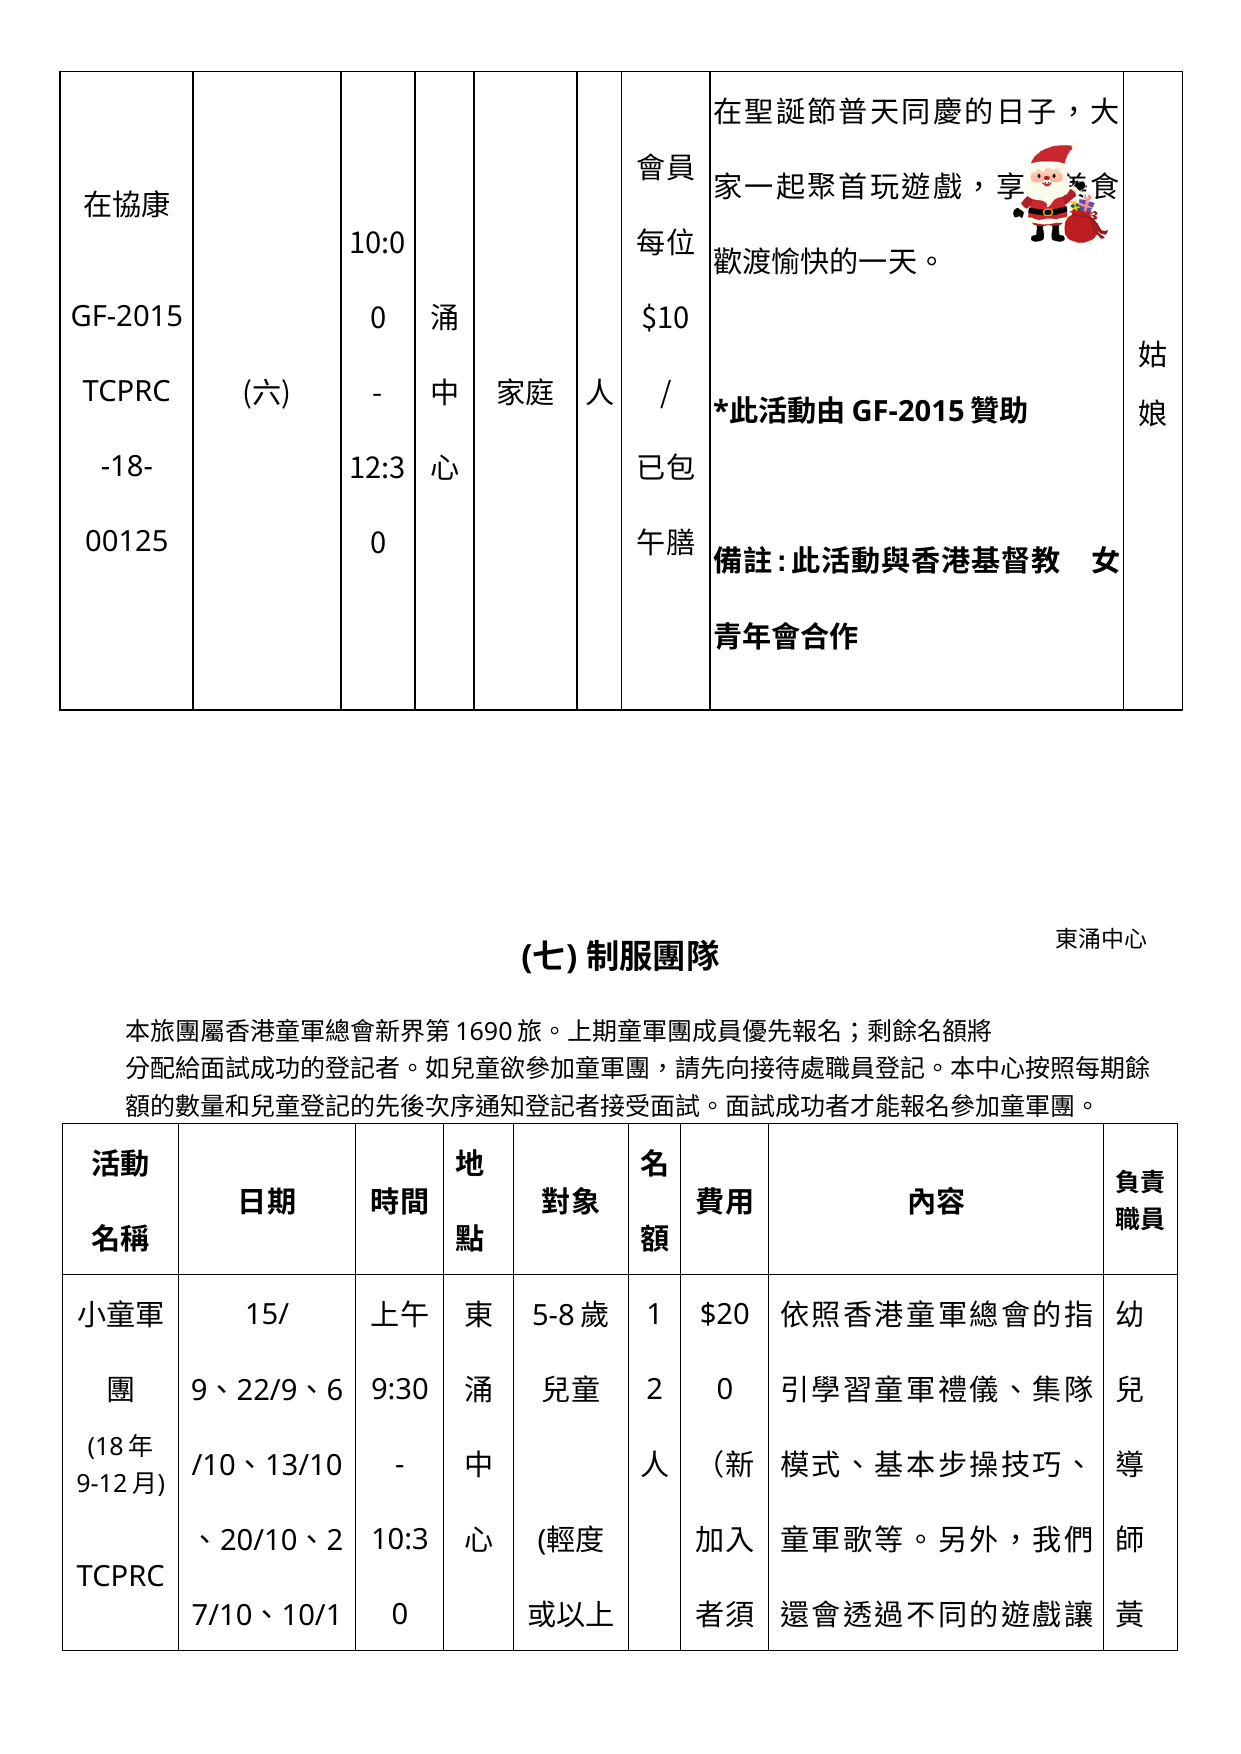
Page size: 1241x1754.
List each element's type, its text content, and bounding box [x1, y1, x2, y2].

picture [980, 138, 1142, 246]
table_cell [179, 1275, 355, 1650]
table_header 地點 [444, 1124, 513, 1274]
table_cell 有興趣家庭 [475, 72, 576, 709]
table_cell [711, 72, 1123, 709]
table_header 活動 名稱 [63, 1124, 178, 1274]
table_cell 東涌中心 [444, 1275, 513, 1650]
table_cell 15/12 (六) [194, 72, 340, 709]
table_cell 12人 [629, 1275, 680, 1650]
table_cell 幼 兒 導 師 黃 姑 娘 [1104, 1275, 1177, 1650]
table_cell 上午 10:00 - 12:30 [342, 72, 414, 709]
table_header 費用 [681, 1124, 768, 1274]
table_cell $200 （新加入者須經過面試甄 選） [681, 1275, 768, 1650]
text 本旅團屬香港童軍總會新界第1690旅。上期童軍團成員優先報名；剩餘名頟將 [125, 1011, 1165, 1048]
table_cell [514, 1275, 628, 1650]
table_cell 東涌中心 [416, 72, 473, 709]
table_header 負責 職員 [1104, 1124, 1177, 1274]
table_cell 上午9:30 - 10:30 [356, 1275, 443, 1650]
table_header 日期 [179, 1124, 355, 1274]
table_header 內容 [769, 1124, 1103, 1274]
table_cell 20人 [578, 72, 621, 709]
table_cell 社 工 王 姑 娘 [1124, 72, 1182, 709]
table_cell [63, 1275, 178, 1650]
text 分配給面試成功的登記者。如兒童欲參加童軍團，請先向接待處職員登記。本中心按照每期餘額的數量和兒童登記的先後次序通知登記者接受面試。面試成功者才能報名參加童軍團。 [125, 1048, 1165, 1123]
table_header 名額 [629, 1124, 680, 1274]
table_header 時間 [356, 1124, 443, 1274]
table_cell 家庭會員每位 $10 / 已包午膳 [622, 72, 709, 709]
table_header 對象 [514, 1124, 628, 1274]
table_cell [769, 1275, 1103, 1650]
text (七) 制服團隊 [75, 917, 1165, 992]
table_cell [61, 72, 192, 709]
